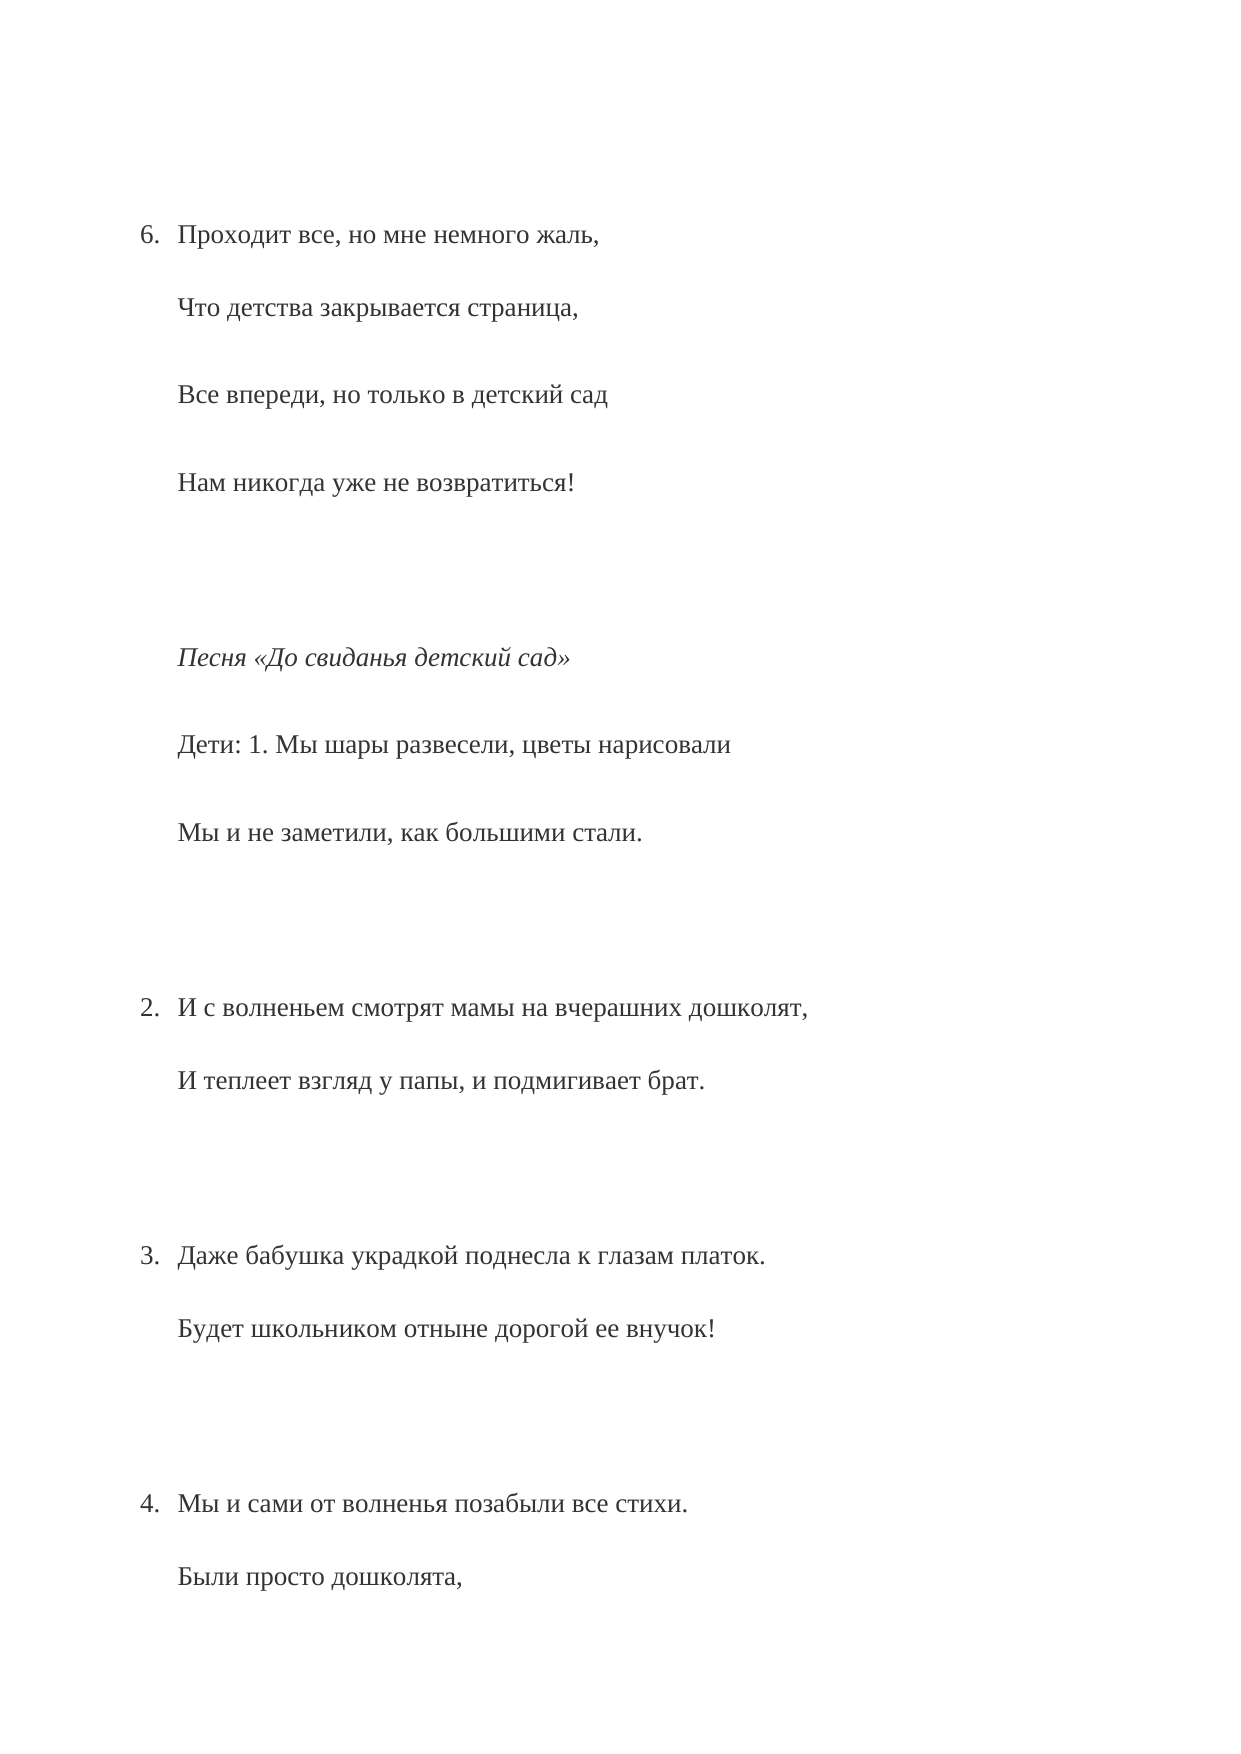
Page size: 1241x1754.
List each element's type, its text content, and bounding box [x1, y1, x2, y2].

text Мы и не заметили, как большими стали. [177, 803, 1152, 847]
list Проходит все, но мне немного жаль, [140, 206, 1152, 249]
text Что детства закрывается страница, [177, 278, 1152, 322]
text Все впереди, но только в детский сад [177, 366, 1152, 410]
text Будет школьником отныне дорогой ее внучок! [177, 1299, 1152, 1343]
text Были просто дошколята, [177, 1547, 1152, 1591]
list Мы и сами от волненья позабыли все стихи. [140, 1474, 1152, 1518]
list Даже бабушка украдкой поднесла к глазам платок. [140, 1226, 1152, 1270]
text Нам никогда уже не возвратиться! [177, 453, 1152, 497]
list И с волненьем смотрят мамы на вчерашних дошколят, [140, 978, 1152, 1022]
text Дети: 1. Мы шары развесели, цветы нарисовали [177, 716, 1152, 760]
text И теплеет взгляд у папы, и подмигивает брат. [177, 1051, 1152, 1095]
text Песня «До свиданья детский сад» [177, 628, 1152, 672]
